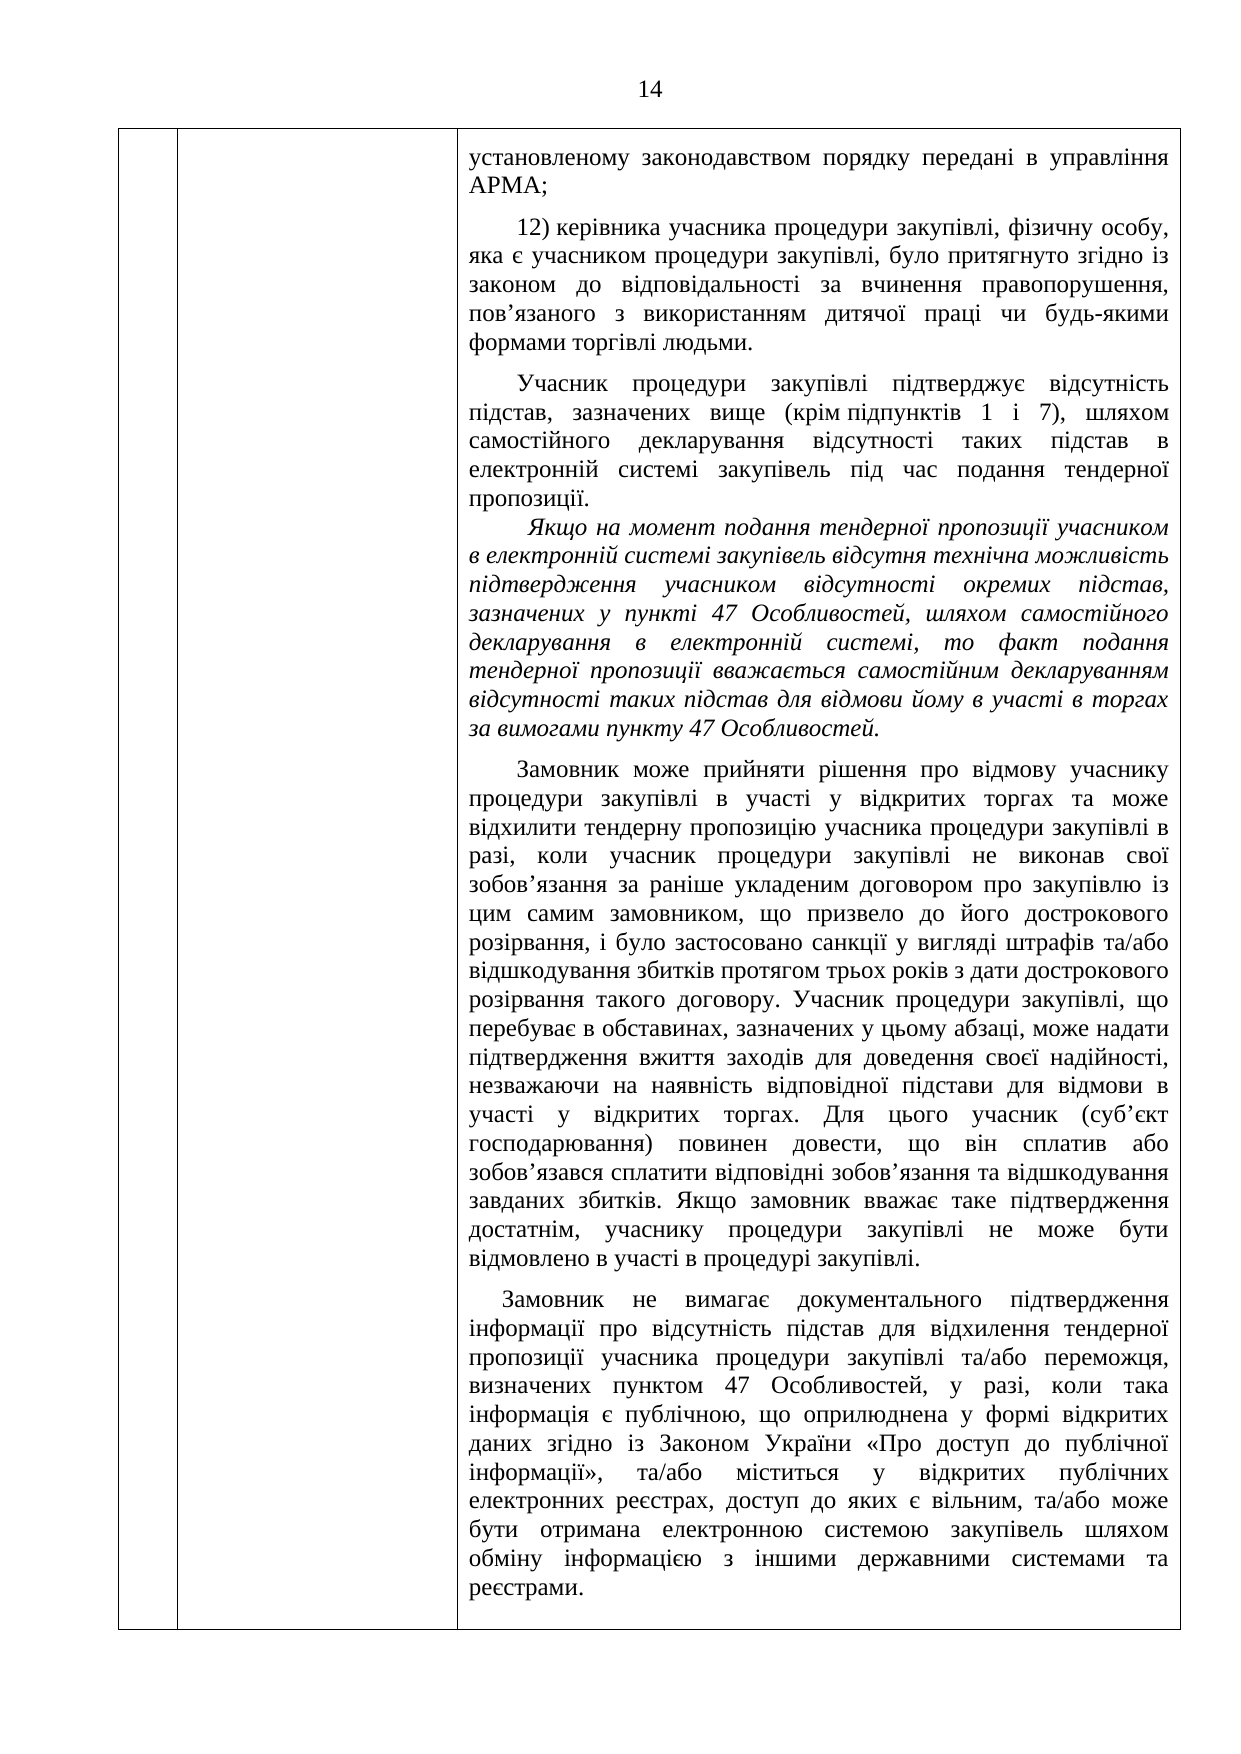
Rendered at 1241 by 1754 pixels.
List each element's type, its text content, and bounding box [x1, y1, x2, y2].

table_cell 5 [119, 129, 177, 1629]
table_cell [178, 129, 457, 1629]
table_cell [458, 129, 1180, 1629]
